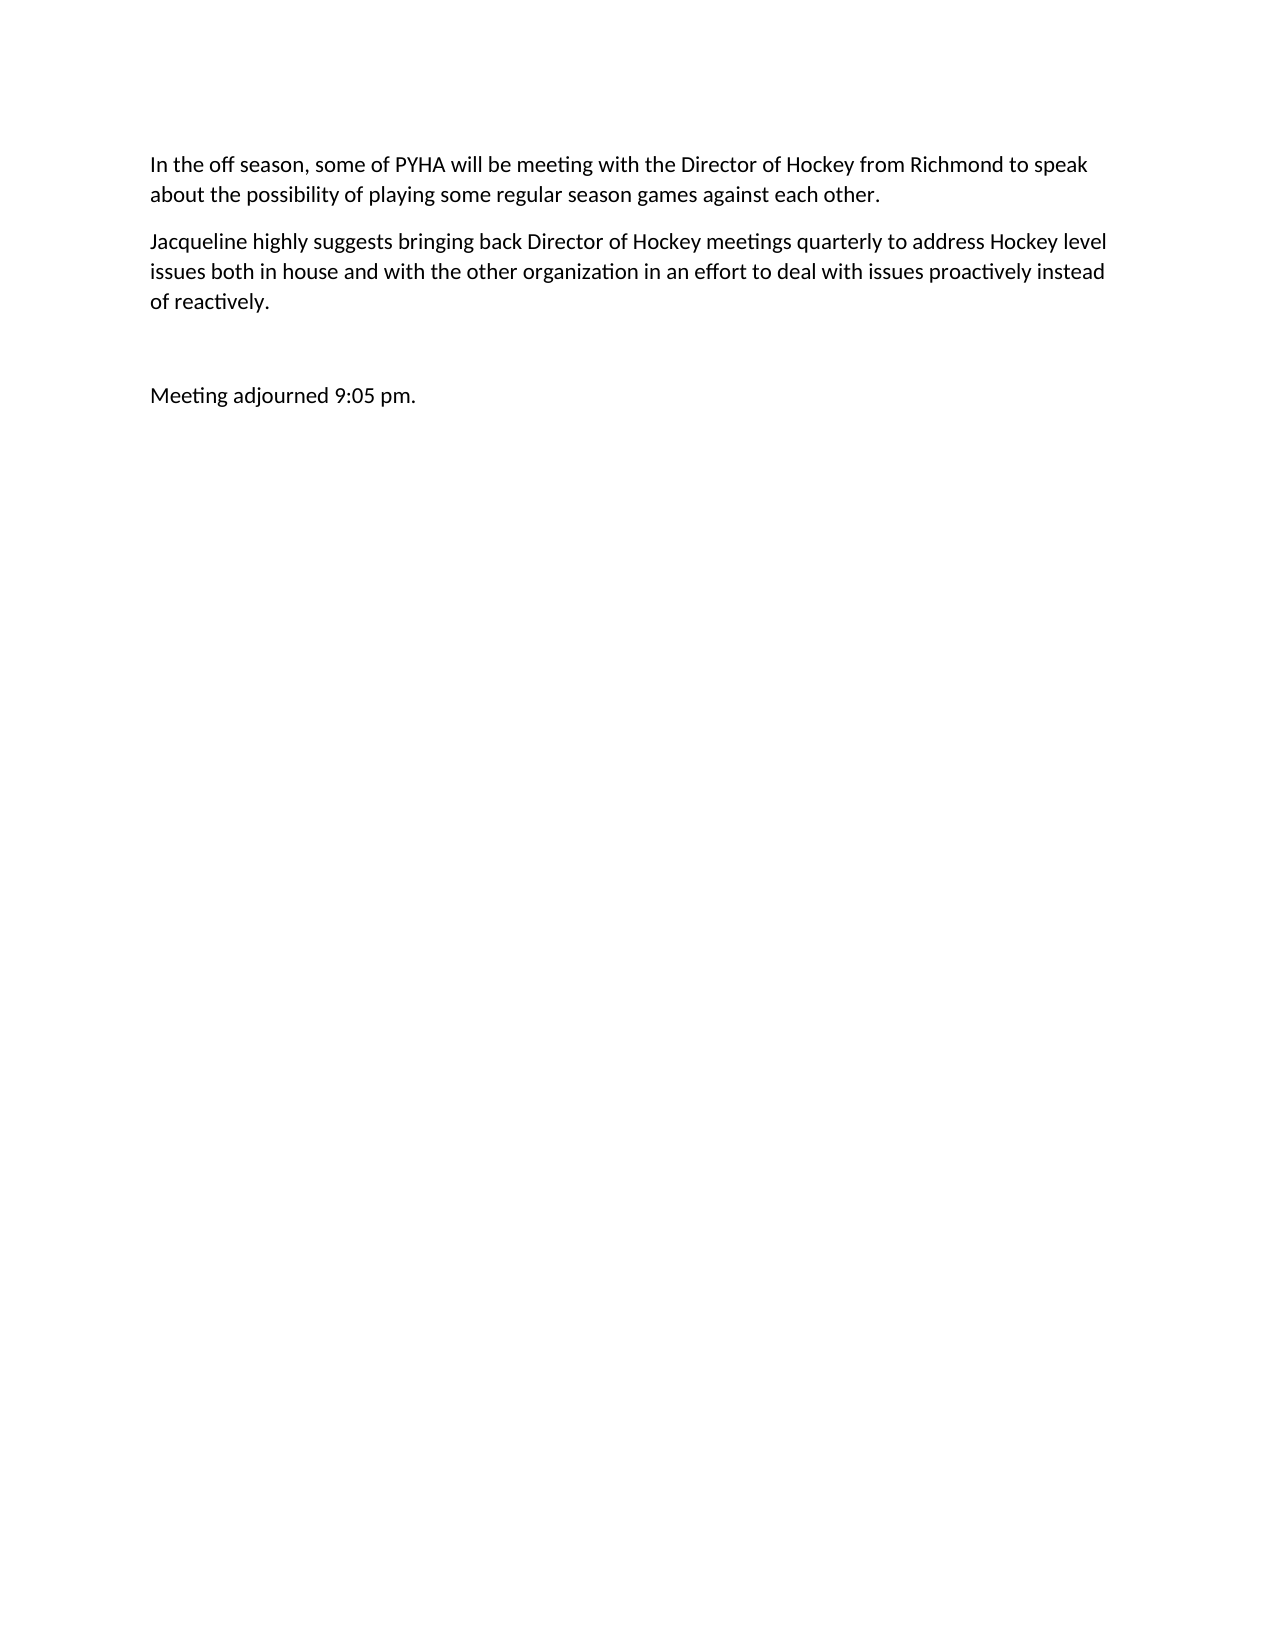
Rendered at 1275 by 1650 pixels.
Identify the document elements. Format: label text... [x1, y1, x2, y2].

text In the off season, some of PYHA will be meeting with the Director of Hockey from Richmond to speak about the possibility of playing some regular season games against each other. [150, 150, 1125, 208]
text Meeting adjourned 9:05 pm. [150, 381, 1125, 409]
text Jacqueline highly suggests bringing back Director of Hockey meetings quarterly to address Hockey level issues both in house and with the other organization in an effort to deal with issues proactively instead of reactively. [150, 227, 1125, 316]
